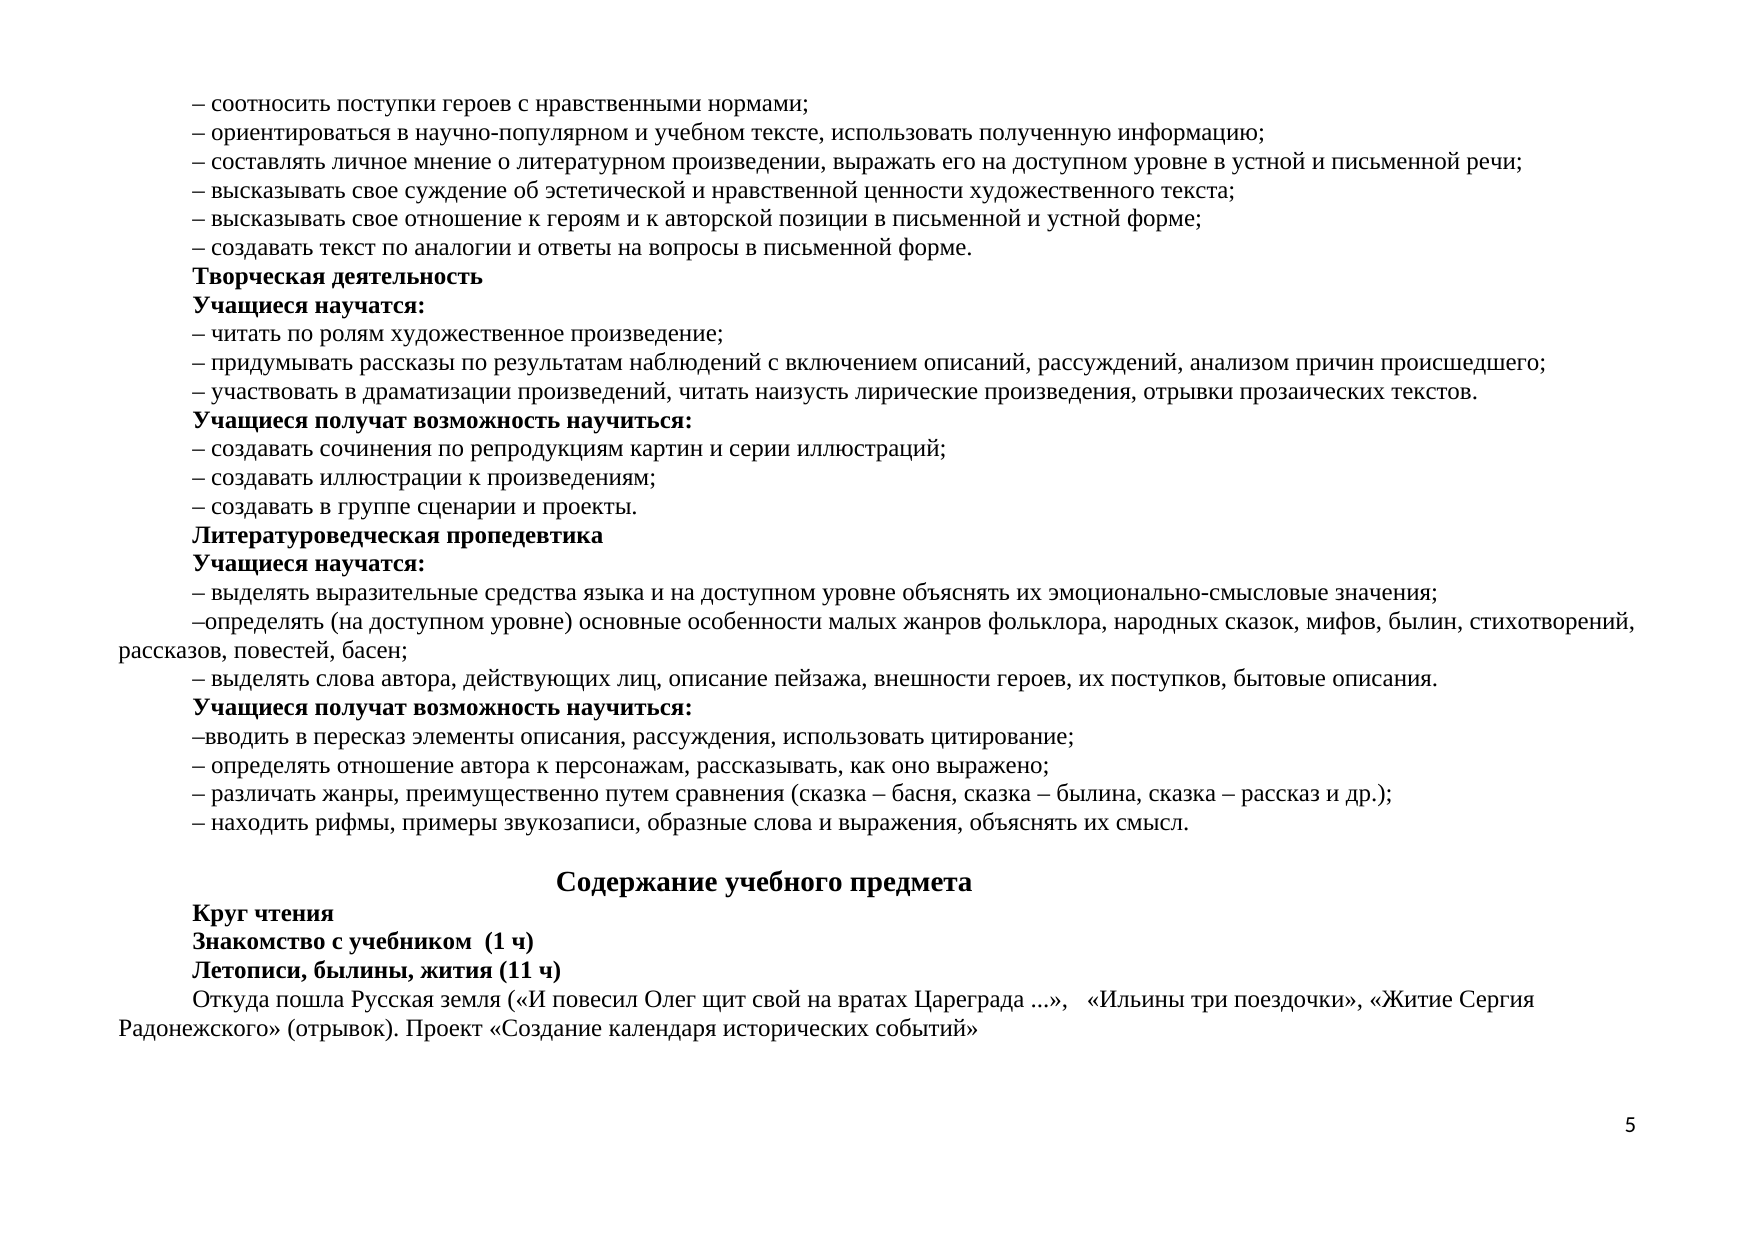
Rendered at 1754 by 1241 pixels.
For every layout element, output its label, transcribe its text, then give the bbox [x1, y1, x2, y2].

text – соотносить поступки героев с нравственными нормами; [118, 88, 1636, 117]
text – составлять личное мнение о литературном произведении, выражать его на доступном уровне в устной и письменной речи; [118, 146, 1636, 175]
text – различать жанры, преимущественно путем сравнения (сказка – басня, сказка – былина, сказка – рассказ и др.); [118, 778, 1636, 807]
text –вводить в пересказ элементы описания, рассуждения, использовать цитирование; [118, 721, 1636, 750]
text –определять (на доступном уровне) основные особенности малых жанров фольклора, народных сказок, мифов, былин, стихотворений, рассказов, повестей, басен; [118, 606, 1636, 663]
text – создавать в группе сценарии и проекты. [118, 491, 1636, 520]
text – высказывать свое суждение об эстетической и нравственной ценности художественного текста; [118, 175, 1636, 203]
text Творческая деятельность [118, 261, 1636, 290]
text Летописи, былины, жития (11 ч) [118, 955, 1636, 984]
text – определять отношение автора к персонажам, рассказывать, как оно выражено; [118, 750, 1636, 778]
text – выделять слова автора, действующих лиц, описание пейзажа, внешности героев, их поступков, бытовые описания. [118, 663, 1636, 692]
text – читать по ролям художественное произведение; [118, 318, 1636, 347]
text Учащиеся научатся: [118, 290, 1636, 318]
text Литературоведческая пропедевтика [118, 520, 1636, 548]
text Содержание учебного предмета [118, 864, 1636, 898]
text – создавать текст по аналогии и ответы на вопросы в письменной форме. [118, 232, 1636, 261]
text – находить рифмы, примеры звукозаписи, образные слова и выражения, объяснять их смысл. [118, 807, 1636, 836]
text – выделять выразительные средства языка и на доступном уровне объяснять их эмоционально-смысловые значения; [118, 577, 1636, 606]
text Учащиеся научатся: [118, 548, 1636, 577]
text – придумывать рассказы по результатам наблюдений с включением описаний, рассуждений, анализом причин происшедшего; [118, 347, 1636, 376]
text – участвовать в драматизации произведений, читать наизусть лирические произведения, отрывки прозаических текстов. [118, 376, 1636, 405]
text Откуда пошла Русская земля («И повесил Олег щит свой на вратах Цареграда ...», «Ильины три поездочки», «Житие Сергия Радонежского» (отрывок). Проект «Создание календаря исторических событий» [118, 984, 1636, 1041]
text Учащиеся получат возможность научиться: [118, 405, 1636, 433]
text Знакомство с учебником (1 ч) [118, 926, 1636, 955]
text – ориентироваться в научно-популярном и учебном тексте, использовать полученную информацию; [118, 117, 1636, 146]
text – создавать сочинения по репродукциям картин и серии иллюстраций; [118, 433, 1636, 462]
text Учащиеся получат возможность научиться: [118, 692, 1636, 721]
text Круг чтения [118, 898, 1636, 926]
text – высказывать свое отношение к героям и к авторской позиции в письменной и устной форме; [118, 203, 1636, 232]
text – создавать иллюстрации к произведениям; [118, 462, 1636, 491]
